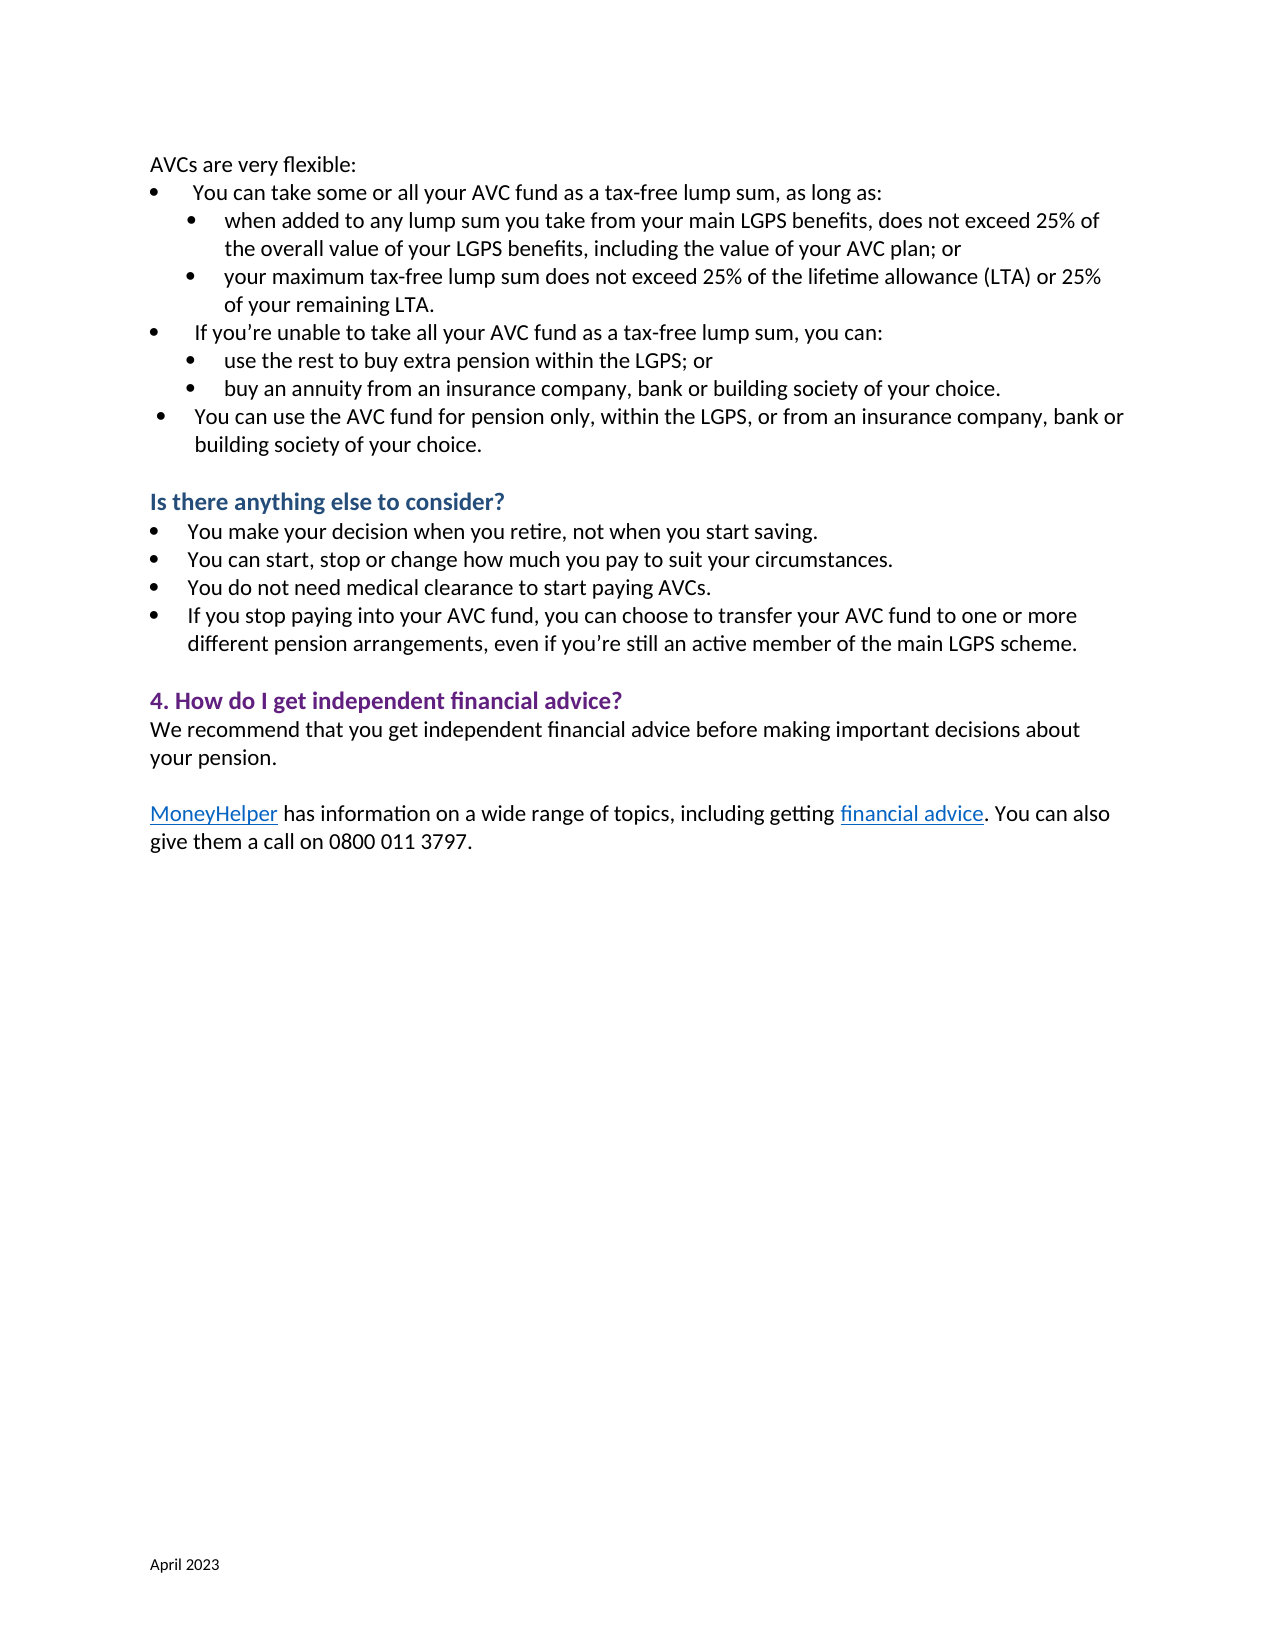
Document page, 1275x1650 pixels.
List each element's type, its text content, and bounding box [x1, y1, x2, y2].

list You can use the AVC fund for pension only, within the LGPS, or from an insurance company, bank or building society of your choice. [157, 402, 1125, 458]
subtitle Is there anything else to consider? [150, 486, 1125, 517]
text We recommend that you get independent financial advice before making important decisions about your pension. [150, 715, 1125, 771]
list use the rest to buy extra pension within the LGPS; or [186, 346, 1125, 374]
list You do not need medical clearance to start paying AVCs. [150, 573, 1125, 601]
list If you stop paying into your AVC fund, you can choose to transfer your AVC fund to one or more different pension arrangements, even if you’re still an active member of the main LGPS scheme. [150, 601, 1125, 657]
list If you’re unable to take all your AVC fund as a tax-free lump sum, you can: [150, 318, 1125, 346]
subtitle 4. How do I get independent financial advice? [150, 685, 1125, 715]
list your maximum tax-free lump sum does not exceed 25% of the lifetime allowance (LTA) or 25% of your remaining LTA. [186, 262, 1125, 318]
list You can start, stop or change how much you pay to suit your circumstances. [150, 545, 1125, 573]
text MoneyHelper has information on a wide range of topics, including getting financial advice. You can also give them a call on 0800 011 3797. [150, 799, 1125, 856]
list You can take some or all your AVC fund as a tax-free lump sum, as long as: [150, 178, 1125, 206]
list You make your decision when you retire, not when you start saving. [150, 517, 1125, 545]
text AVCs are very flexible: [150, 150, 1125, 178]
list buy an annuity from an insurance company, bank or building society of your choice. [186, 374, 1125, 402]
list when added to any lump sum you take from your main LGPS benefits, does not exceed 25% of the overall value of your LGPS benefits, including the value of your AVC plan; or [187, 206, 1125, 262]
